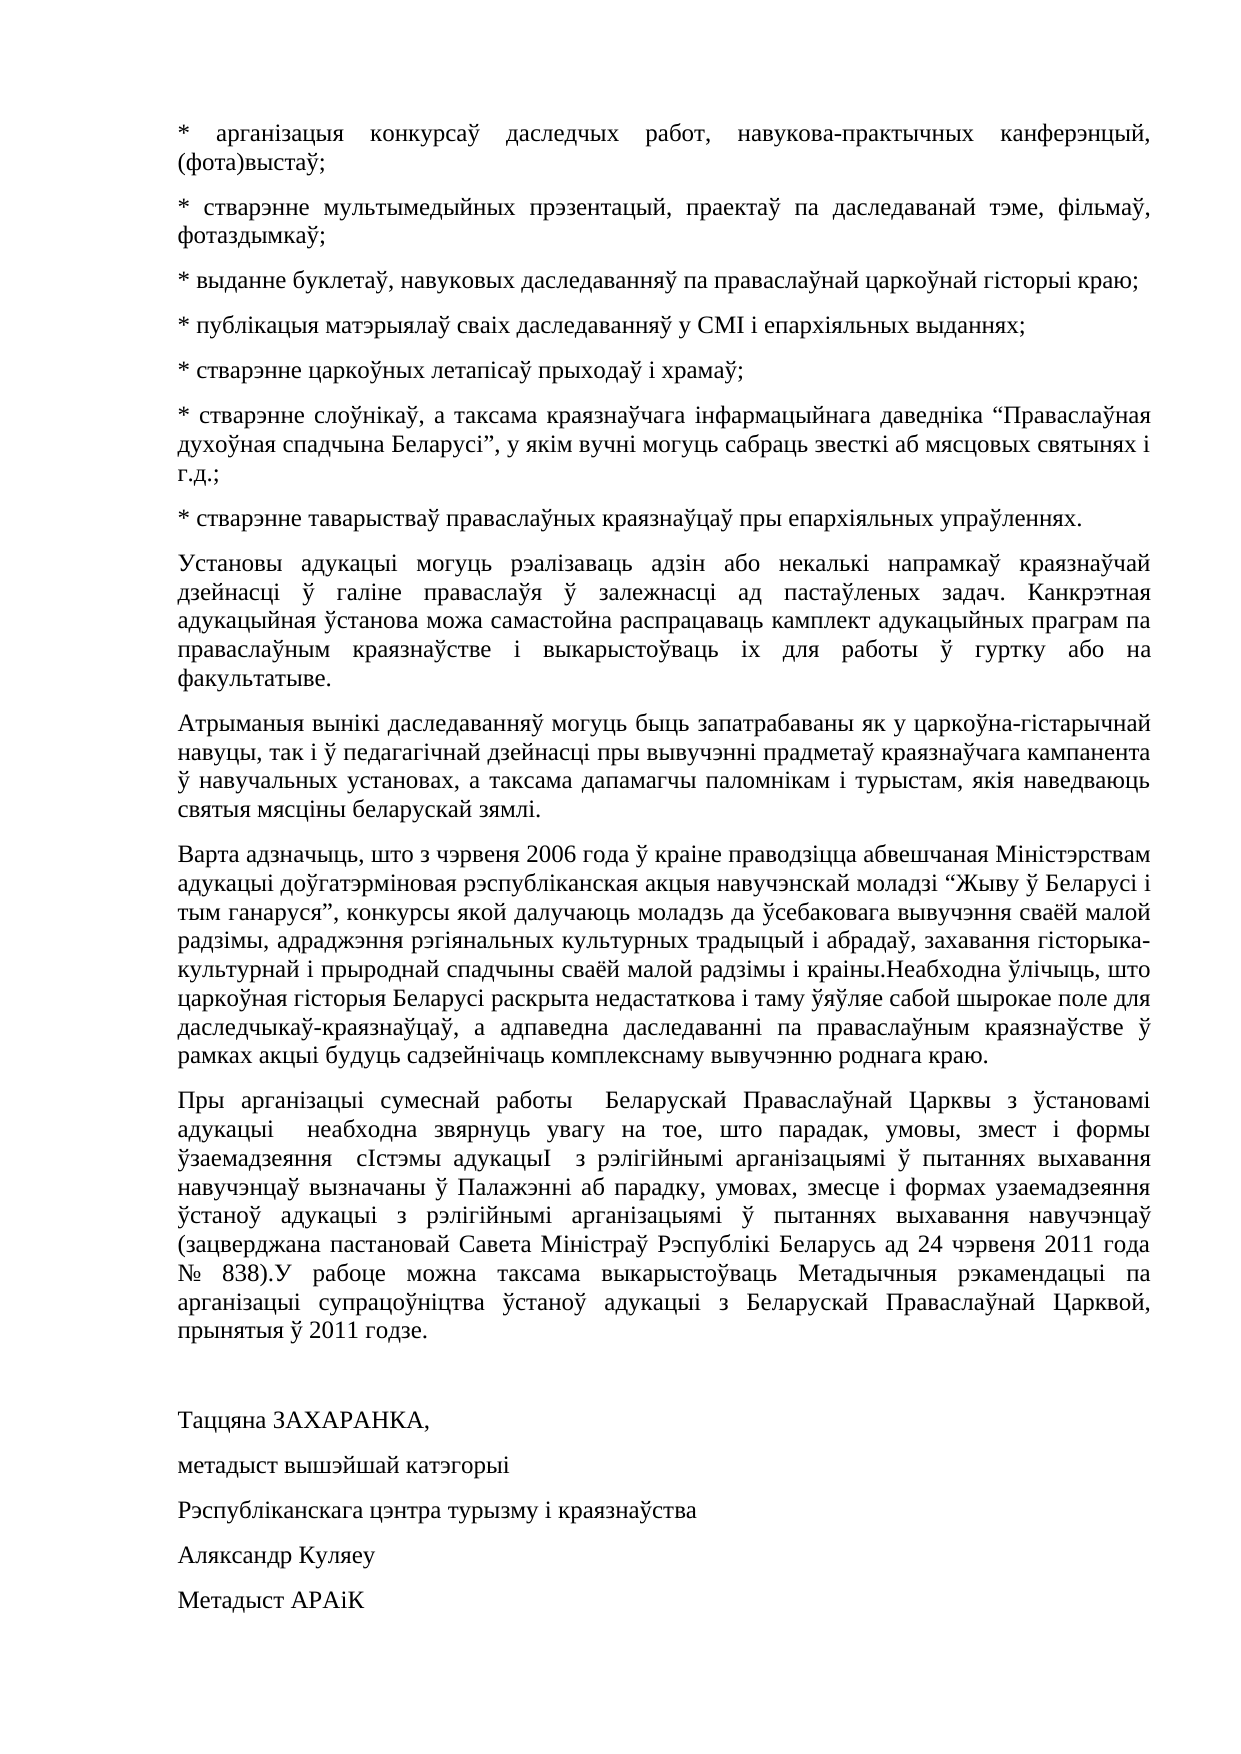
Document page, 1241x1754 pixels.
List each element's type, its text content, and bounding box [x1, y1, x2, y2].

text метадыст вышэйшай катэгорыі [177, 1451, 1152, 1479]
text * выданне буклетаў, навуковых даследаванняў па праваслаўнай царкоўнай гісторыі краю; [177, 266, 1152, 294]
text Установы адукацыi могуць рэалізаваць адзін або некалькі напрамкаў краязнаўчай дзейнасці ў галіне праваслаўя ў залежнасці ад пастаўленых задач. Канкрэтная адукацыйная ўстанова можа самастойна распрацаваць камплект адукацыйных праграм па праваслаўным краязнаўстве і выкарыстоўваць іх для работы ў гуртку або на факультатыве. [177, 548, 1152, 692]
text Варта адзначыць, што з чэрвеня 2006 года ў краіне праводзіцца абвешчаная Міністэрствам адукацыі доўгатэрміновая рэспубліканская акцыя навучэнскай моладзі “Жыву ў Беларусі і тым ганаруся”, конкурсы якой далучаюць моладзь да ўсебаковага вывучэння сваёй малой радзімы, адраджэння рэгіянальных культурных традыцый і абрадаў, захавання гісторыка-культурнай і прыроднай спадчыны сваёй малой радзімы і краіны.Неабходна ўлічыць, што царкоўная гісторыя Беларусі раскрыта недастаткова і таму ўяўляе сабой шырокае поле для даследчыкаў-краязнаўцаў, а адпаведна даследаванні па праваслаўным краязнаўстве ў рамках акцыі будуць садзейнічаць комплекснаму вывучэнню роднага краю. [177, 839, 1152, 1069]
text * стварэнне мультымедыйных прэзентацый, праектаў па даследаванай тэме, фільмаў, фотаздымкаў; [177, 192, 1152, 249]
text * стварэнне слоўнікаў, а таксама краязнаўчага інфармацыйнага даведніка “Праваслаўная духоўная спадчына Беларусі”, у якім вучні могуць сабраць звесткі аб мясцовых святынях і г.д.; [177, 401, 1152, 487]
text Атрыманыя вынікі даследаванняў могуць быць запатрабаваны як у царкоўна-гістарычнай навуцы, так і ў педагагічнай дзейнасці пры вывучэнні прадметаў краязнаўчага кампанента ў навучальных установах, а таксама дапамагчы паломнікам і турыстам, якія наведваюць святыя мясціны беларускай зямлі. [177, 708, 1152, 823]
text * публікацыя матэрыялаў сваіх даследаванняў у СМІ і епархіяльных выданнях; [177, 311, 1152, 339]
text Рэспубліканскага цэнтра турызму і краязнаўства [177, 1496, 1152, 1524]
text * стварэнне таварыстваў праваслаўных краязнаўцаў пры епархіяльных упраўленнях. [177, 503, 1152, 532]
text * стварэнне царкоўных летапісаў прыходаў і храмаў; [177, 356, 1152, 384]
text Таццяна ЗАХАРАНКА, [177, 1406, 1152, 1434]
text Метадыст АРАiК [177, 1586, 1152, 1614]
text Аляксандр Куляеу [177, 1541, 1152, 1569]
text Пры арганізацыі сумеснай работы Беларускай Праваслаўнай Царквы з ўстановамі адукацыі неабходна звярнуць увагу на тое, што парадак, умовы, змест і формы ўзаемадзеяння сIстэмы адукацыI з рэлігійнымі арганізацыямі ў пытаннях выхавання навучэнцаў вызначаны ў Палажэнні аб парадку, умовах, змесце і формах узаемадзеяння ўстаноў адукацыі з рэлігійнымі арганізацыямі ў пытаннях выхавання навучэнцаў (зацверджана пастановай Савета Міністраў Рэспублікі Беларусь ад 24 чэрвеня 2011 года № 838).У рабоце можна таксама выкарыстоўваць Метадычныя рэкамендацыі па арганізацыі супрацоўніцтва ўстаноў адукацыі з Беларускай Праваслаўнай Царквой, прынятыя ў 2011 годзе. [177, 1086, 1152, 1344]
text * арганізацыя конкурсаў даследчых работ, навукова-практычных канферэнцый, (фота)выстаў; [177, 118, 1152, 176]
